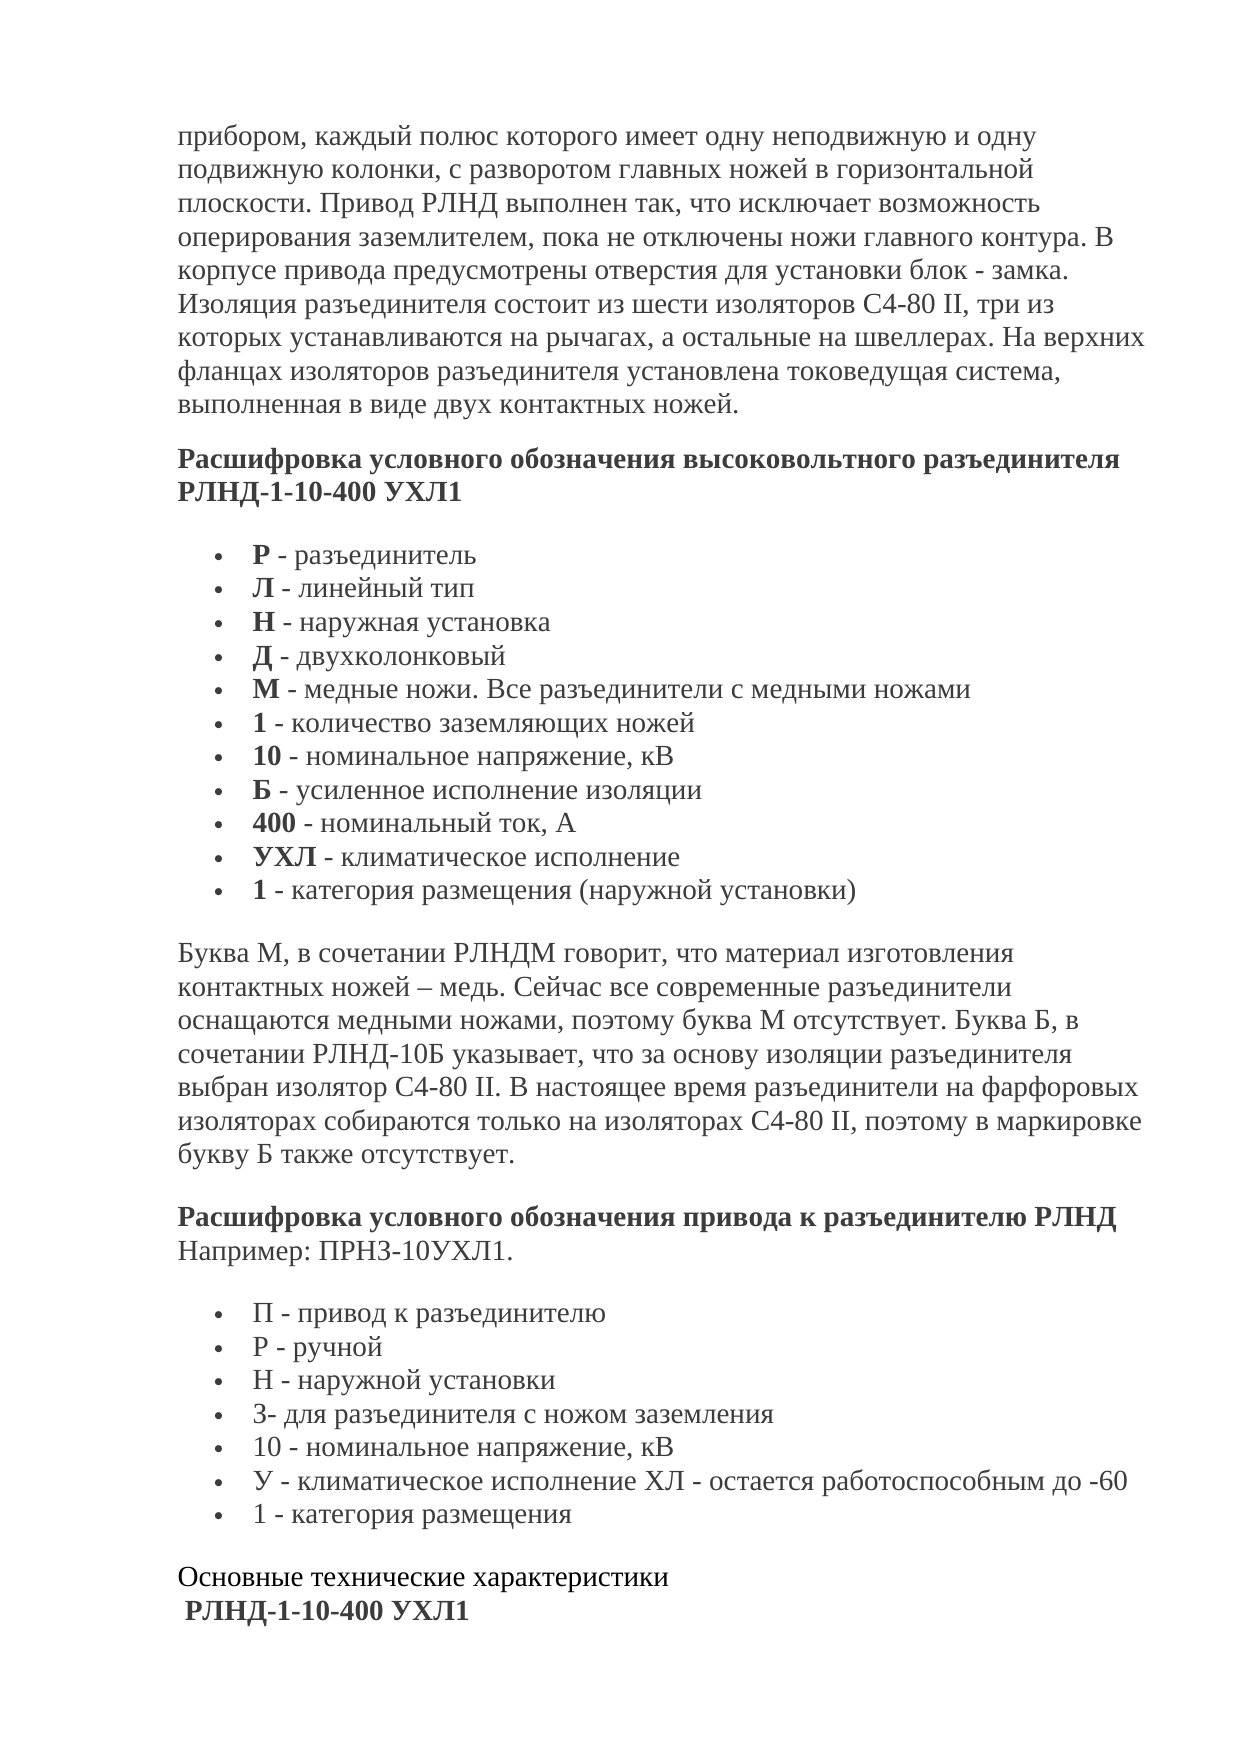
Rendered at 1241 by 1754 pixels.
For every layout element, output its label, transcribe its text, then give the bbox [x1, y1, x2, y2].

list М - медные ножи. Все разъединители с медными ножами [215, 671, 1152, 705]
list З- для разъединителя с ножом заземления [215, 1396, 1152, 1429]
list Б - усиленное исполнение изоляции [215, 772, 1152, 805]
text Буква М, в сочетании РЛНДМ говорит, что материал изготовления контактных ножей – медь. Сейчас все современные разъединители оснащаются медными ножами, поэтому буква М отсутствует. Буква Б, в сочетании РЛНД-10Б указывает, что за основу изоляции разъединителя выбран изолятор С4-80 II. В настоящее время разъединители на фарфоровых изоляторах собираются только на изоляторах С4-80 II, поэтому в маркировке букву Б также отсутствует. [177, 935, 1152, 1170]
list У - климатическое исполнение ХЛ - остается работоспособным до -60 [215, 1463, 1152, 1497]
list 10 - номинальное напряжение, кВ [215, 738, 1152, 772]
list Л - линейный тип [215, 571, 1152, 604]
text Расшифровка условного обозначения высоковольтного разъединителя РЛНД-1-10-400 УХЛ1 [177, 441, 1152, 508]
list Р - ручной [215, 1329, 1152, 1362]
list Н - наружной установки [215, 1362, 1152, 1396]
list 1 - категория размещения (наружной установки) [215, 872, 1152, 906]
text Основные технические характеристики [177, 1559, 1152, 1593]
list 1 - количество заземляющих ножей [215, 705, 1152, 738]
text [177, 118, 1152, 420]
list Н - наружная установка [215, 604, 1152, 638]
list Р - разъединитель [215, 537, 1152, 571]
list 400 - номинальный ток, А [215, 805, 1152, 839]
text Расшифровка условного обозначения привода к разъединителю РЛНД Например: ПРНЗ-10УХЛ1. [177, 1199, 1152, 1266]
list 1 - категория размещения [215, 1497, 1152, 1530]
text РЛНД-1-10-400 УХЛ1 [177, 1593, 1152, 1626]
list П - привод к разъединителю [215, 1295, 1152, 1329]
list 10 - номинальное напряжение, кВ [215, 1429, 1152, 1463]
list УХЛ - климатическое исполнение [215, 839, 1152, 872]
list Д - двухколонковый [215, 638, 1152, 671]
